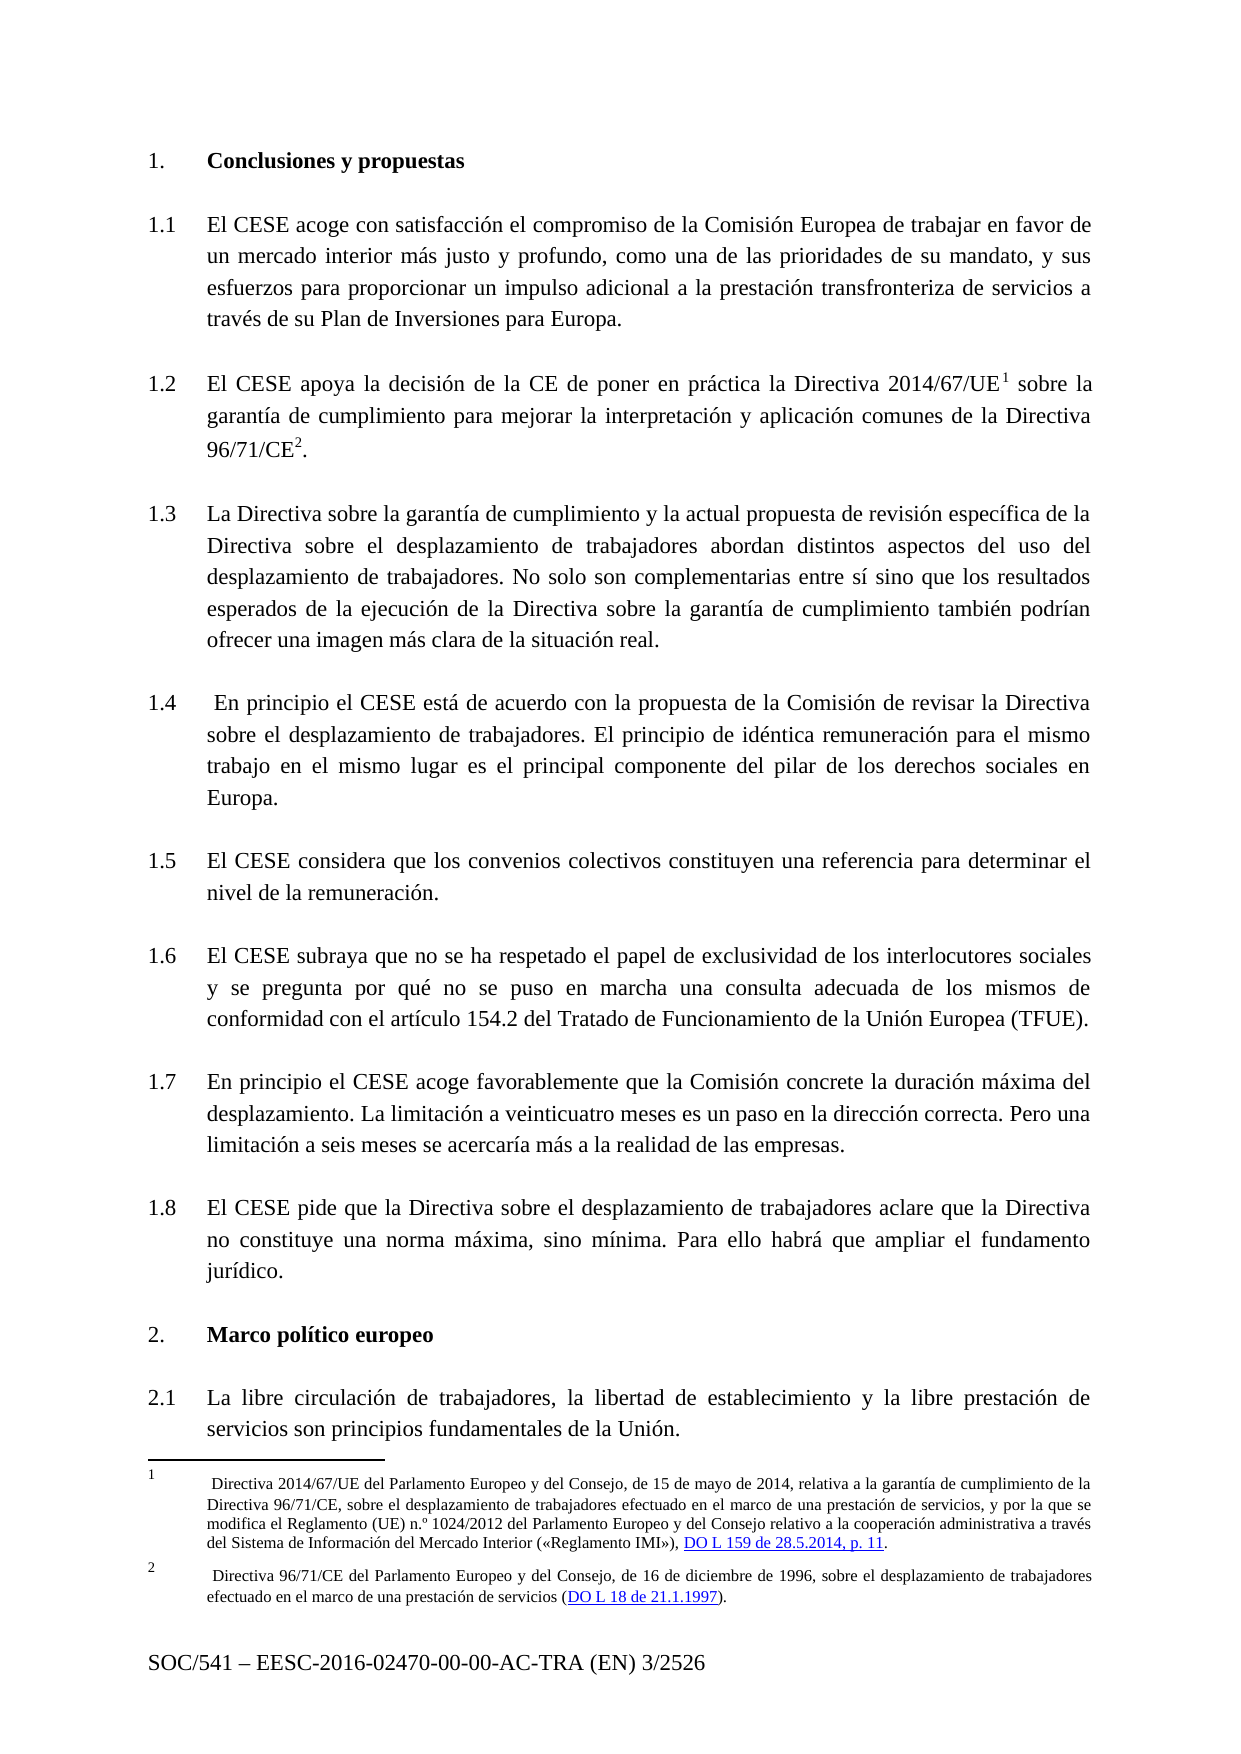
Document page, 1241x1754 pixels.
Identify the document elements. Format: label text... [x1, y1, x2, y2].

subtitle En principio el CESE acoge favorablemente que la Comisión concrete la duración máxima del desplazamiento. La limitación a veinticuatro meses es un paso en la dirección correcta. Pero una limitación a seis meses se acercaría más a la realidad de las empresas. [148, 1068, 1093, 1158]
subtitle Conclusiones y propuestas [148, 148, 1093, 174]
subtitle La Directiva sobre la garantía de cumplimiento y la actual propuesta de revisión específica de la Directiva sobre el desplazamiento de trabajadores abordan distintos aspectos del uso del desplazamiento de trabajadores. No solo son complementarias entre sí sino que los resultados esperados de la ejecución de la Directiva sobre la garantía de cumplimiento también podrían ofrecer una imagen más clara de la situación real. [148, 500, 1093, 653]
subtitle El CESE pide que la Directiva sobre el desplazamiento de trabajadores aclare que la Directiva no constituye una norma máxima, sino mínima. Para ello habrá que ampliar el fundamento jurídico. [148, 1194, 1093, 1284]
subtitle El CESE apoya la decisión de la CE de poner en práctica la Directiva 2014/67/UE sobre la garantía de cumplimiento para mejorar la interpretación y aplicación comunes de la Directiva 96/71/CE. [148, 368, 1093, 463]
subtitle Marco político europeo [148, 1321, 1093, 1347]
subtitle La libre circulación de trabajadores, la libertad de establecimiento y la libre prestación de servicios son principios fundamentales de la Unión. [148, 1384, 1093, 1442]
subtitle El CESE considera que los convenios colectivos constituyen una referencia para determinar el nivel de la remuneración. [148, 847, 1093, 905]
subtitle El CESE subraya que no se ha respetado el papel de exclusividad de los interlocutores sociales y se pregunta por qué no se puso en marcha una consulta adecuada de los mismos de conformidad con el artículo 154.2 del Tratado de Funcionamiento de la Unión Europea (TFUE). [148, 942, 1093, 1031]
subtitle El CESE acoge con satisfacción el compromiso de la Comisión Europea de trabajar en favor de un mercado interior más justo y profundo, como una de las prioridades de su mandato, y sus esfuerzos para proporcionar un impulso adicional a la prestación transfronteriza de servicios a través de su Plan de Inversiones para Europa. [148, 211, 1093, 332]
subtitle En principio el CESE está de acuerdo con la propuesta de la Comisión de revisar la Directiva sobre el desplazamiento de trabajadores. El principio de idéntica remuneración para el mismo trabajo en el mismo lugar es el principal componente del pilar de los derechos sociales en Europa. [148, 689, 1093, 811]
